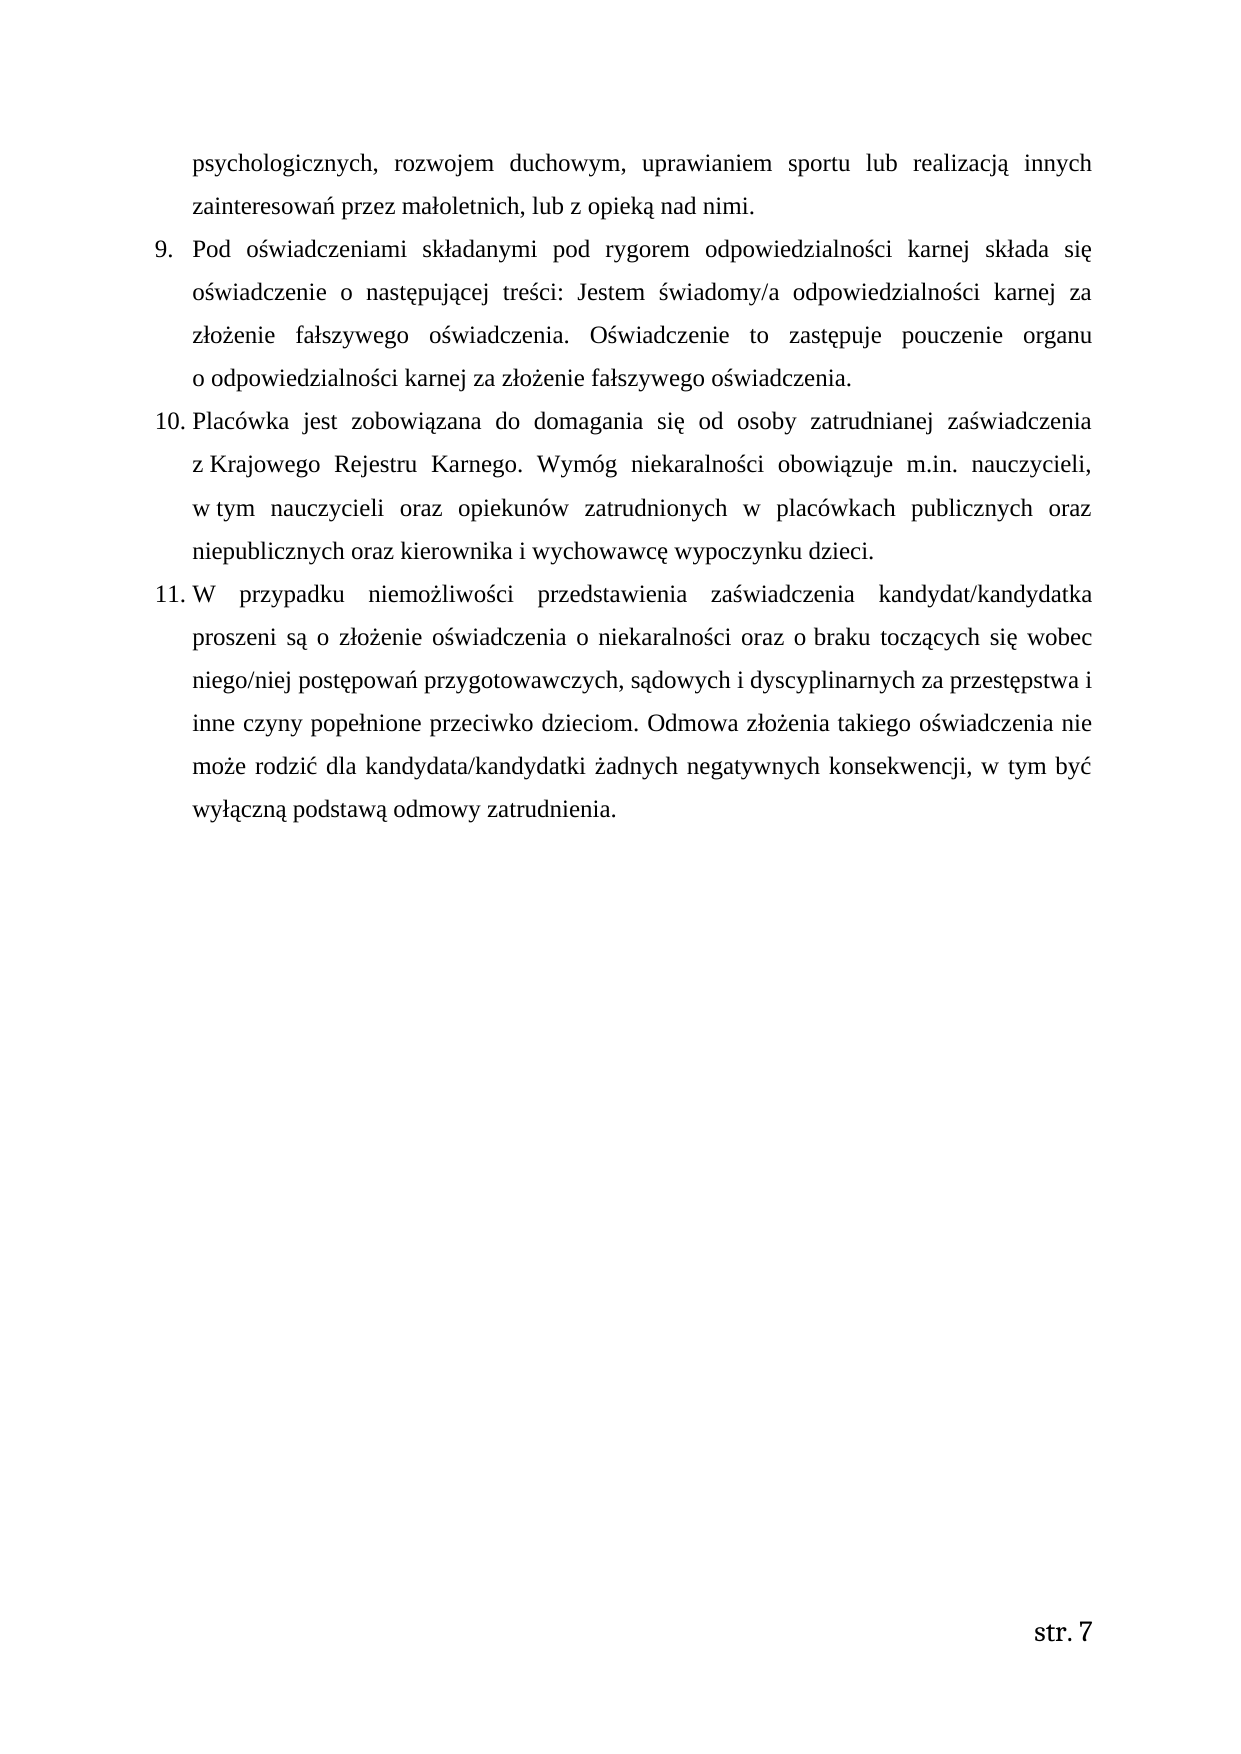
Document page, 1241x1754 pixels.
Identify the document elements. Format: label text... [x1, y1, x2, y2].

list Pod oświadczeniami składanymi pod rygorem odpowiedzialności karnej składa się oświadczenie o następującej treści: Jestem świadomy/a odpowiedzialności karnej za złożenie fałszywego oświadczenia. Oświadczenie to zastępuje pouczenie organu o odpowiedzialności karnej za złożenie fałszywego oświadczenia. [154, 234, 1093, 392]
list W przypadku niemożliwości przedstawienia zaświadczenia kandydat/kandydatka proszeni są o złożenie oświadczenia o niekaralności oraz o braku toczących się wobec niego/niej postępowań przygotowawczych, sądowych i dyscyplinarnych za przestępstwa i inne czyny popełnione przeciwko dzieciom. Odmowa złożenia takiego oświadczenia nie może rodzić dla kandydata/kandydatki żadnych negatywnych konsekwencji, w tym być wyłączną podstawą odmowy zatrudnienia. [154, 579, 1093, 823]
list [154, 148, 1093, 219]
list Placówka jest zobowiązana do domagania się od osoby zatrudnianej zaświadczenia z Krajowego Rejestru Karnego. Wymóg niekaralności obowiązuje m.in. nauczycieli, w tym nauczycieli oraz opiekunów zatrudnionych w placówkach publicznych oraz niepublicznych oraz kierownika i wychowawcę wypoczynku dzieci. [154, 406, 1093, 564]
